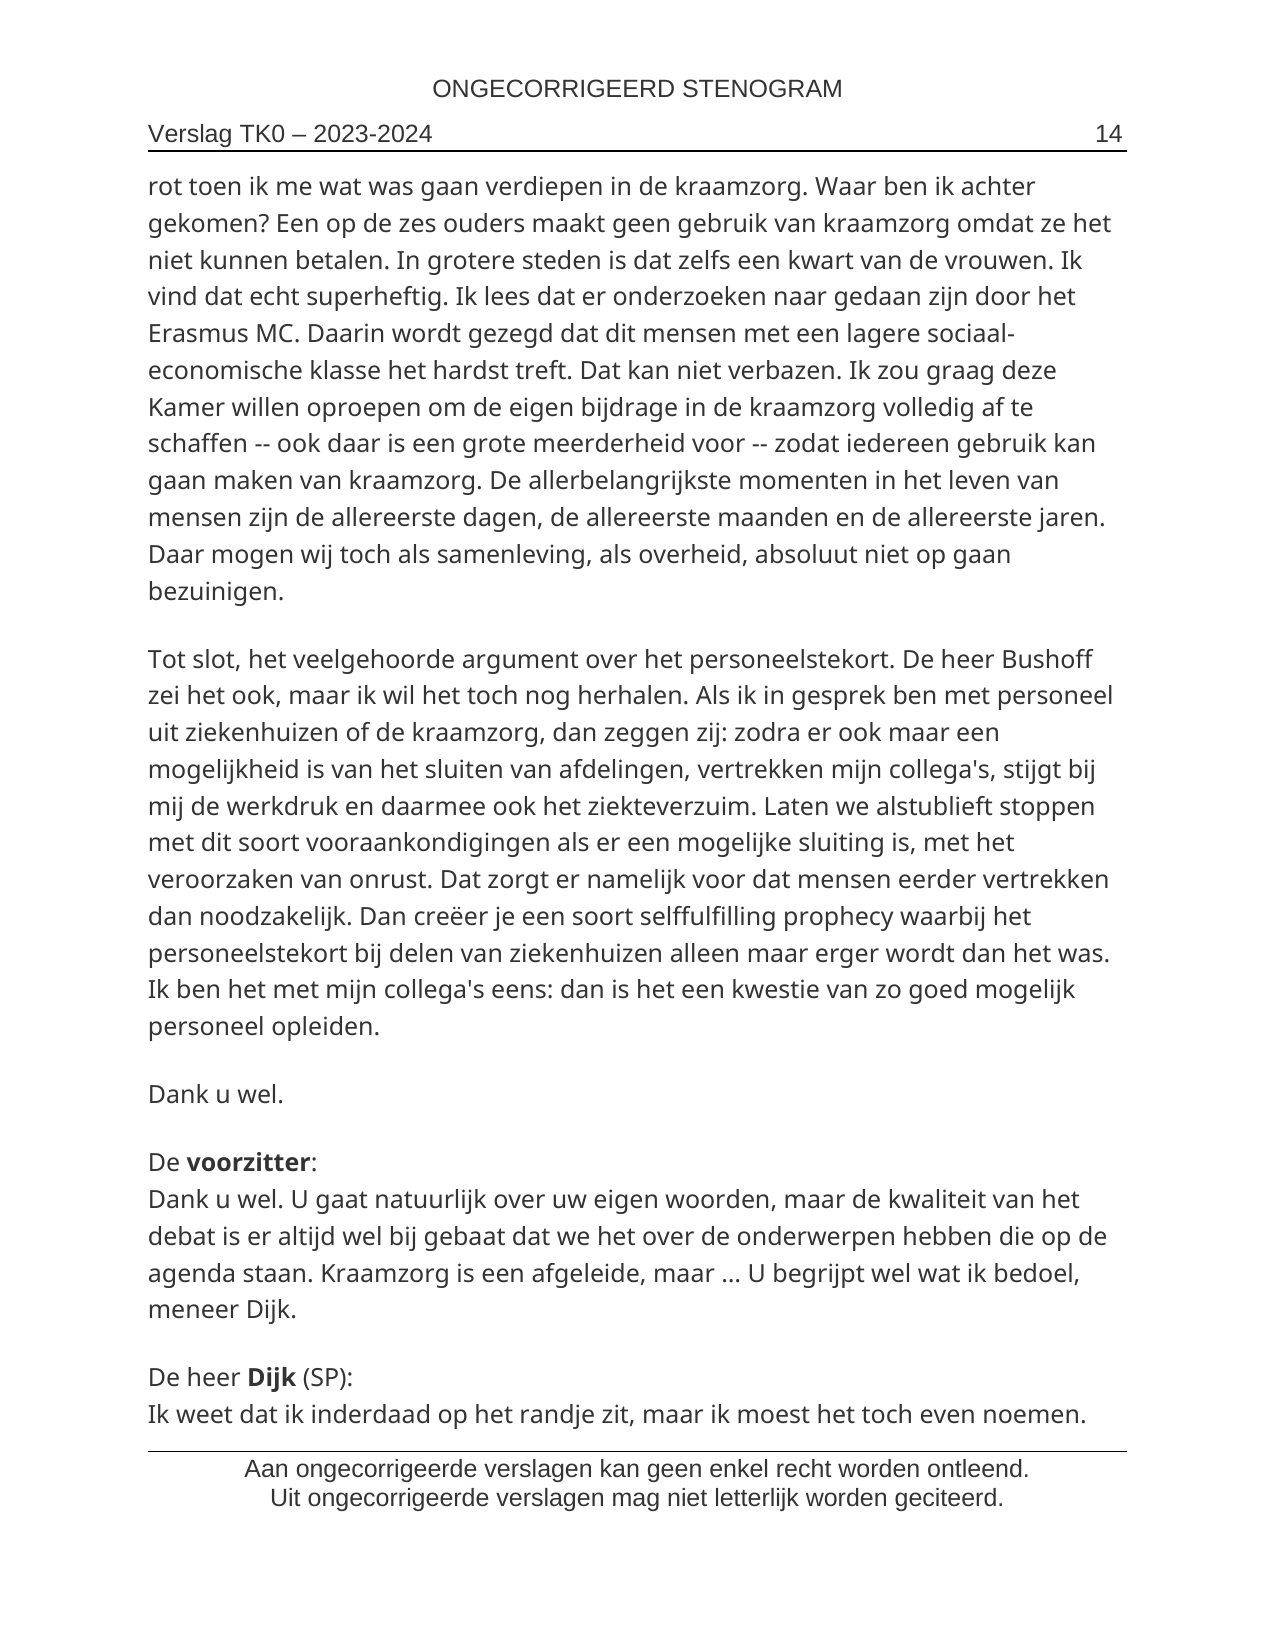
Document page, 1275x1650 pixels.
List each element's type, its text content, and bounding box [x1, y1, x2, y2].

text De voorzitter: Dank u wel. U gaat natuurlijk over uw eigen woorden, maar de kwaliteit van het debat is er altijd wel bij gebaat dat we het over de onderwerpen hebben die op de agenda staan. Kraamzorg is een afgeleide, maar … U begrijpt wel wat ik bedoel, meneer Dijk. [148, 1145, 1127, 1326]
text Dank u wel. [148, 1077, 1127, 1111]
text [148, 169, 1127, 607]
text De heer Dijk (SP): Ik weet dat ik inderdaad op het randje zit, maar ik moest het toch even noemen. [148, 1360, 1127, 1431]
text Tot slot, het veelgehoorde argument over het personeelstekort. De heer Bushoff zei het ook, maar ik wil het toch nog herhalen. Als ik in gesprek ben met personeel uit ziekenhuizen of de kraamzorg, dan zeggen zij: zodra er ook maar een mogelijkheid is van het sluiten van afdelingen, vertrekken mijn collega's, stijgt bij mij de werkdruk en daarmee ook het ziekteverzuim. Laten we alstublieft stoppen met dit soort vooraankondigingen als er een mogelijke sluiting is, met het veroorzaken van onrust. Dat zorgt er namelijk voor dat mensen eerder vertrekken dan noodzakelijk. Dan creëer je een soort selffulfilling prophecy waarbij het personeelstekort bij delen van ziekenhuizen alleen maar erger wordt dan het was. Ik ben het met mijn collega's eens: dan is het een kwestie van zo goed mogelijk personeel opleiden. [148, 641, 1127, 1043]
